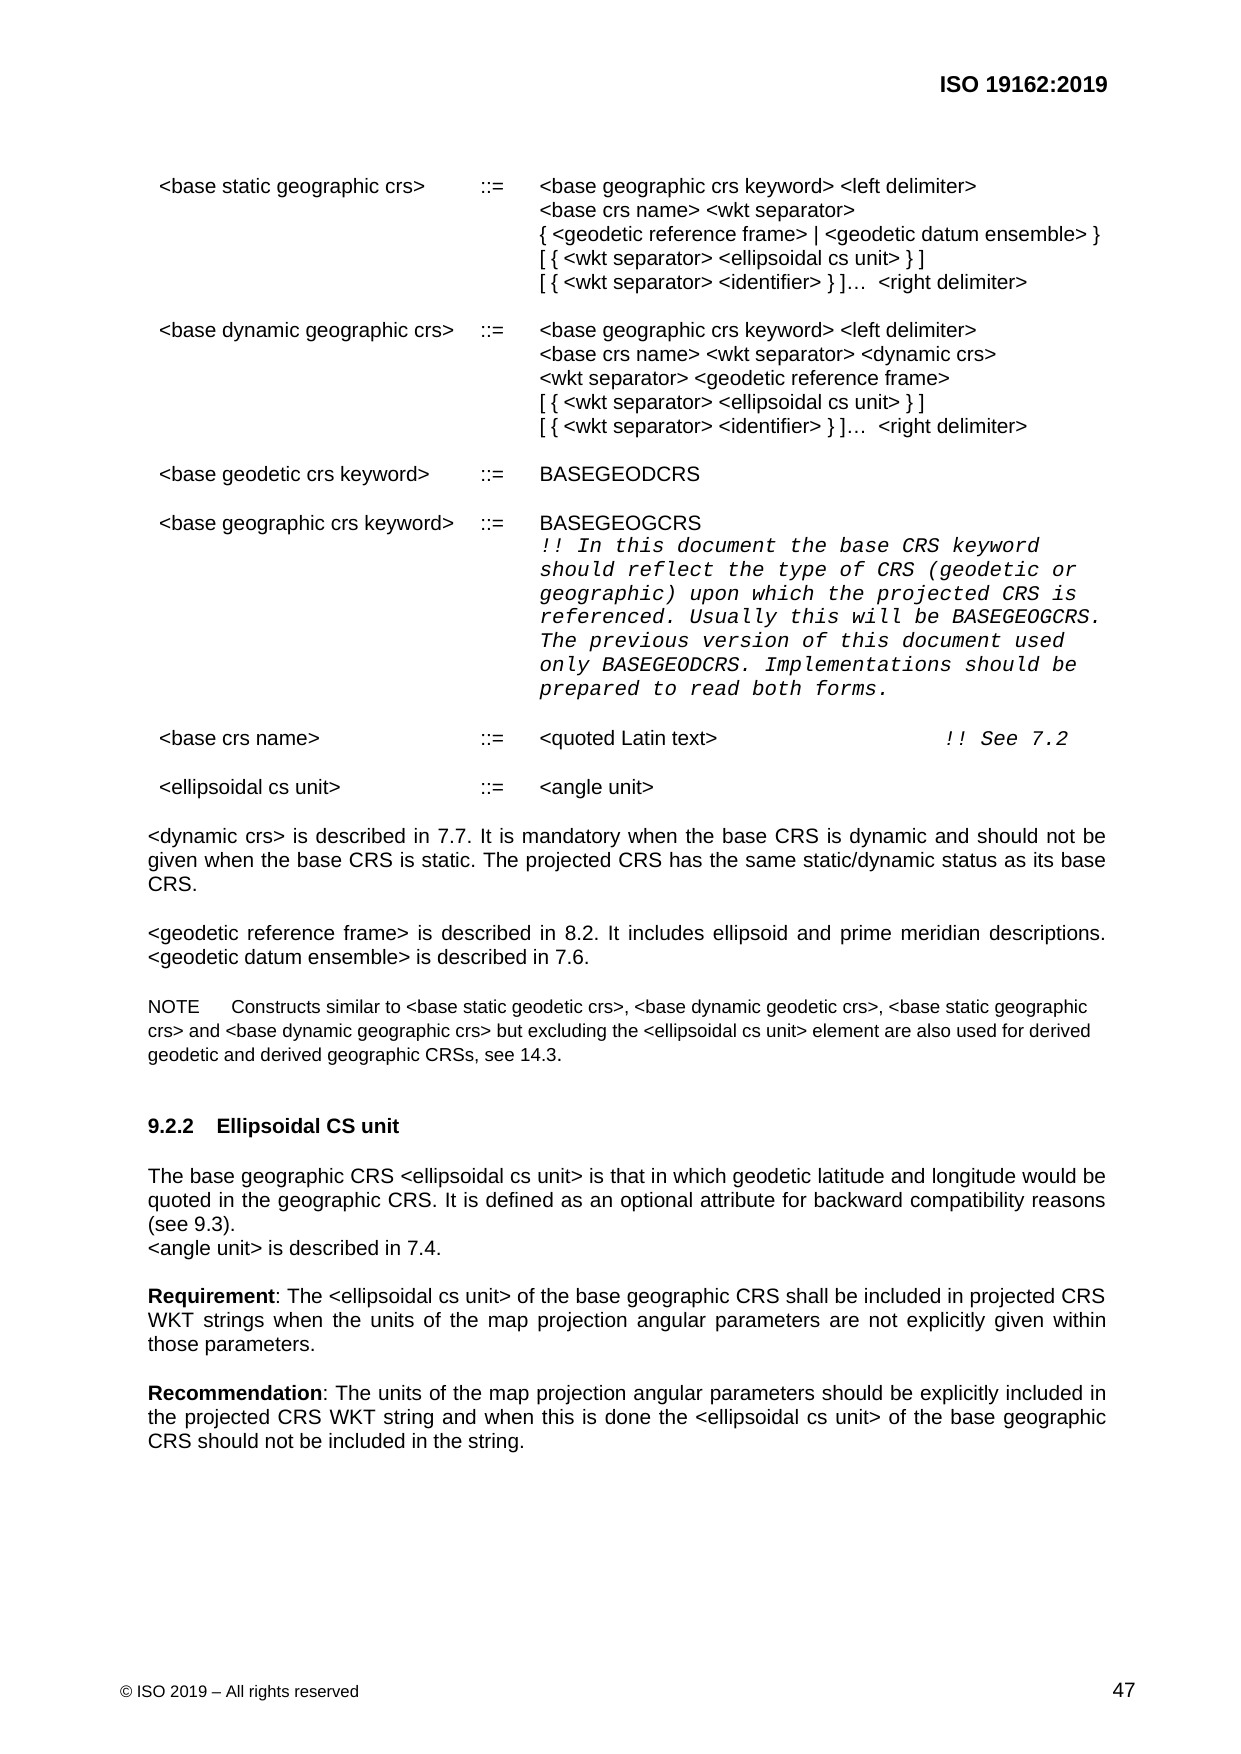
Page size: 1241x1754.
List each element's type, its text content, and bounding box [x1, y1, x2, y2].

text Requirement: The <ellipsoidal cs unit> of the base geographic CRS shall be included in projected CRS WKT strings when the units of the map projection angular parameters are not explicitly given within those parameters. [148, 1284, 1107, 1356]
text The base geographic CRS <ellipsoidal cs unit> is that in which geodetic latitude and longitude would be quoted in the geographic CRS. It is defined as an optional attribute for backward compatibility reasons (see 9.3). [148, 1163, 1107, 1235]
text <geodetic reference frame> is described in 8.2. It includes ellipsoid and prime meridian descriptions. <geodetic datum ensemble> is described in 7.6. [148, 921, 1107, 969]
subtitle Ellipsoidal CS unit [148, 1114, 1107, 1138]
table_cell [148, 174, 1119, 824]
text <angle unit> is described in 7.4. [148, 1235, 1107, 1259]
text <dynamic crs> is described in 7.7. It is mandatory when the base CRS is dynamic and should not be given when the base CRS is static. The projected CRS has the same static/dynamic status as its base CRS. [148, 824, 1107, 896]
text Recommendation: The units of the map projection angular parameters should be explicitly included in the projected CRS WKT string and when this is done the <ellipsoidal cs unit> of the base geographic CRS should not be included in the string. [148, 1381, 1107, 1453]
text NOTE Constructs similar to <base static geodetic crs>, <base dynamic geodetic crs>, <base static geographic crs> and <base dynamic geographic crs> but excluding the <ellipsoidal cs unit> element are also used for derived geodetic and derived geographic CRSs, see 14.3. [148, 994, 1107, 1066]
